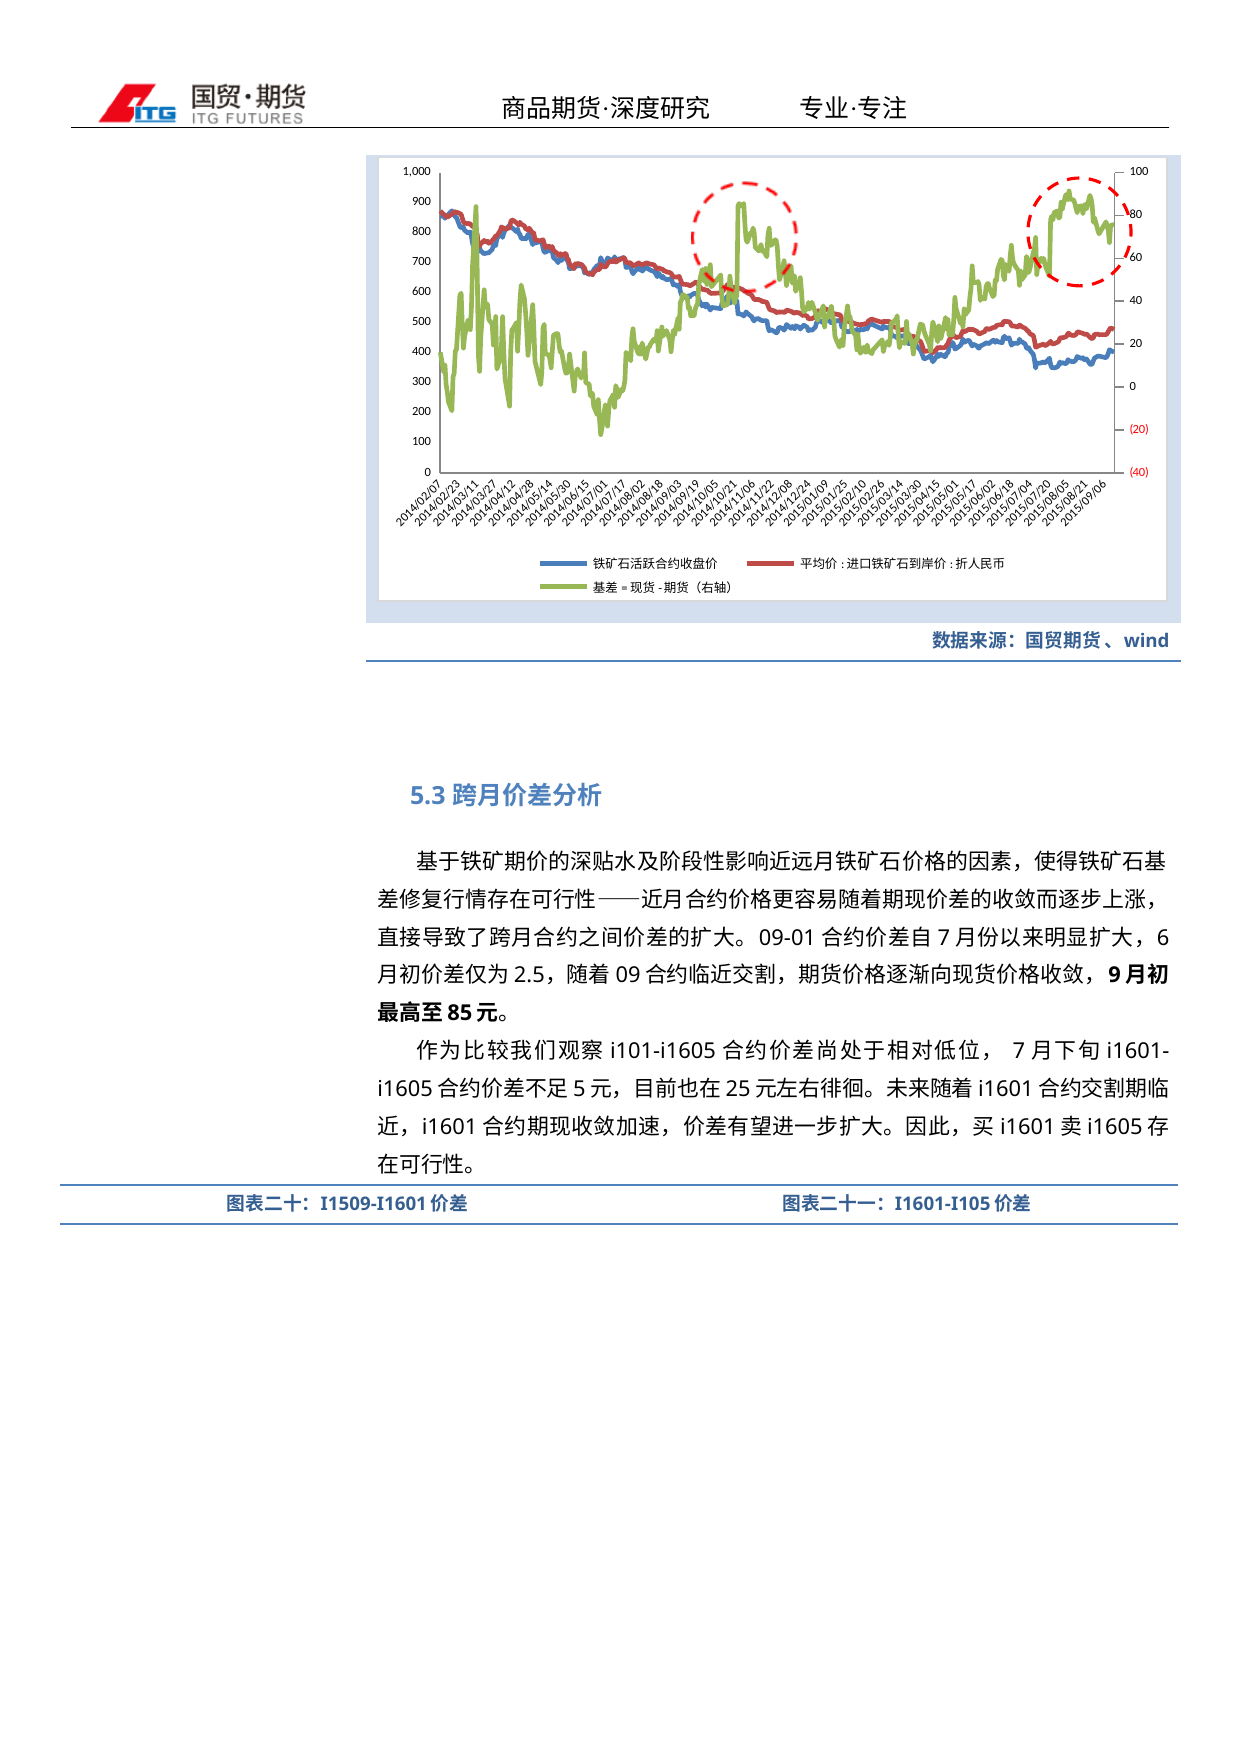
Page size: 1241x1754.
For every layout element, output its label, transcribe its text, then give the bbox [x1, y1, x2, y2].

table_header 图表二十：I1509-I1601价差 [60, 1186, 635, 1223]
table_cell [366, 155, 1181, 623]
table_header 图表二十一：I1601-I105价差 [635, 1186, 1178, 1223]
text 5.3 跨月价差分析 [71, 761, 1169, 827]
table_cell 数据来源：国贸期货 、wind [366, 623, 1181, 659]
text 作为比较我们观察i101-i1605合约价差尚处于相对低位， 7月下旬i1601-i1605合约价差不足5元，目前也在25元左右徘徊。未来随着i1601合约交割期临近，i1601合约期现收敛加速，价差有望进一步扩大。因此，买i1601卖i1605存在可行性。 [377, 1032, 1169, 1179]
text 基于铁矿期价的深贴水及阶段性影响近远月铁矿石价格的因素，使得铁矿石基差修复行情存在可行性——近月合约价格更容易随着期现价差的收敛而逐步上涨，直接导致了跨月合约之间价差的扩大。09-01合约价差自7月份以来明显扩大，6月初价差仅为2.5，随着09合约临近交割，期货价格逐渐向现货价格收敛，9月初最高至85元。 [377, 843, 1169, 1028]
picture [691, 180, 800, 295]
